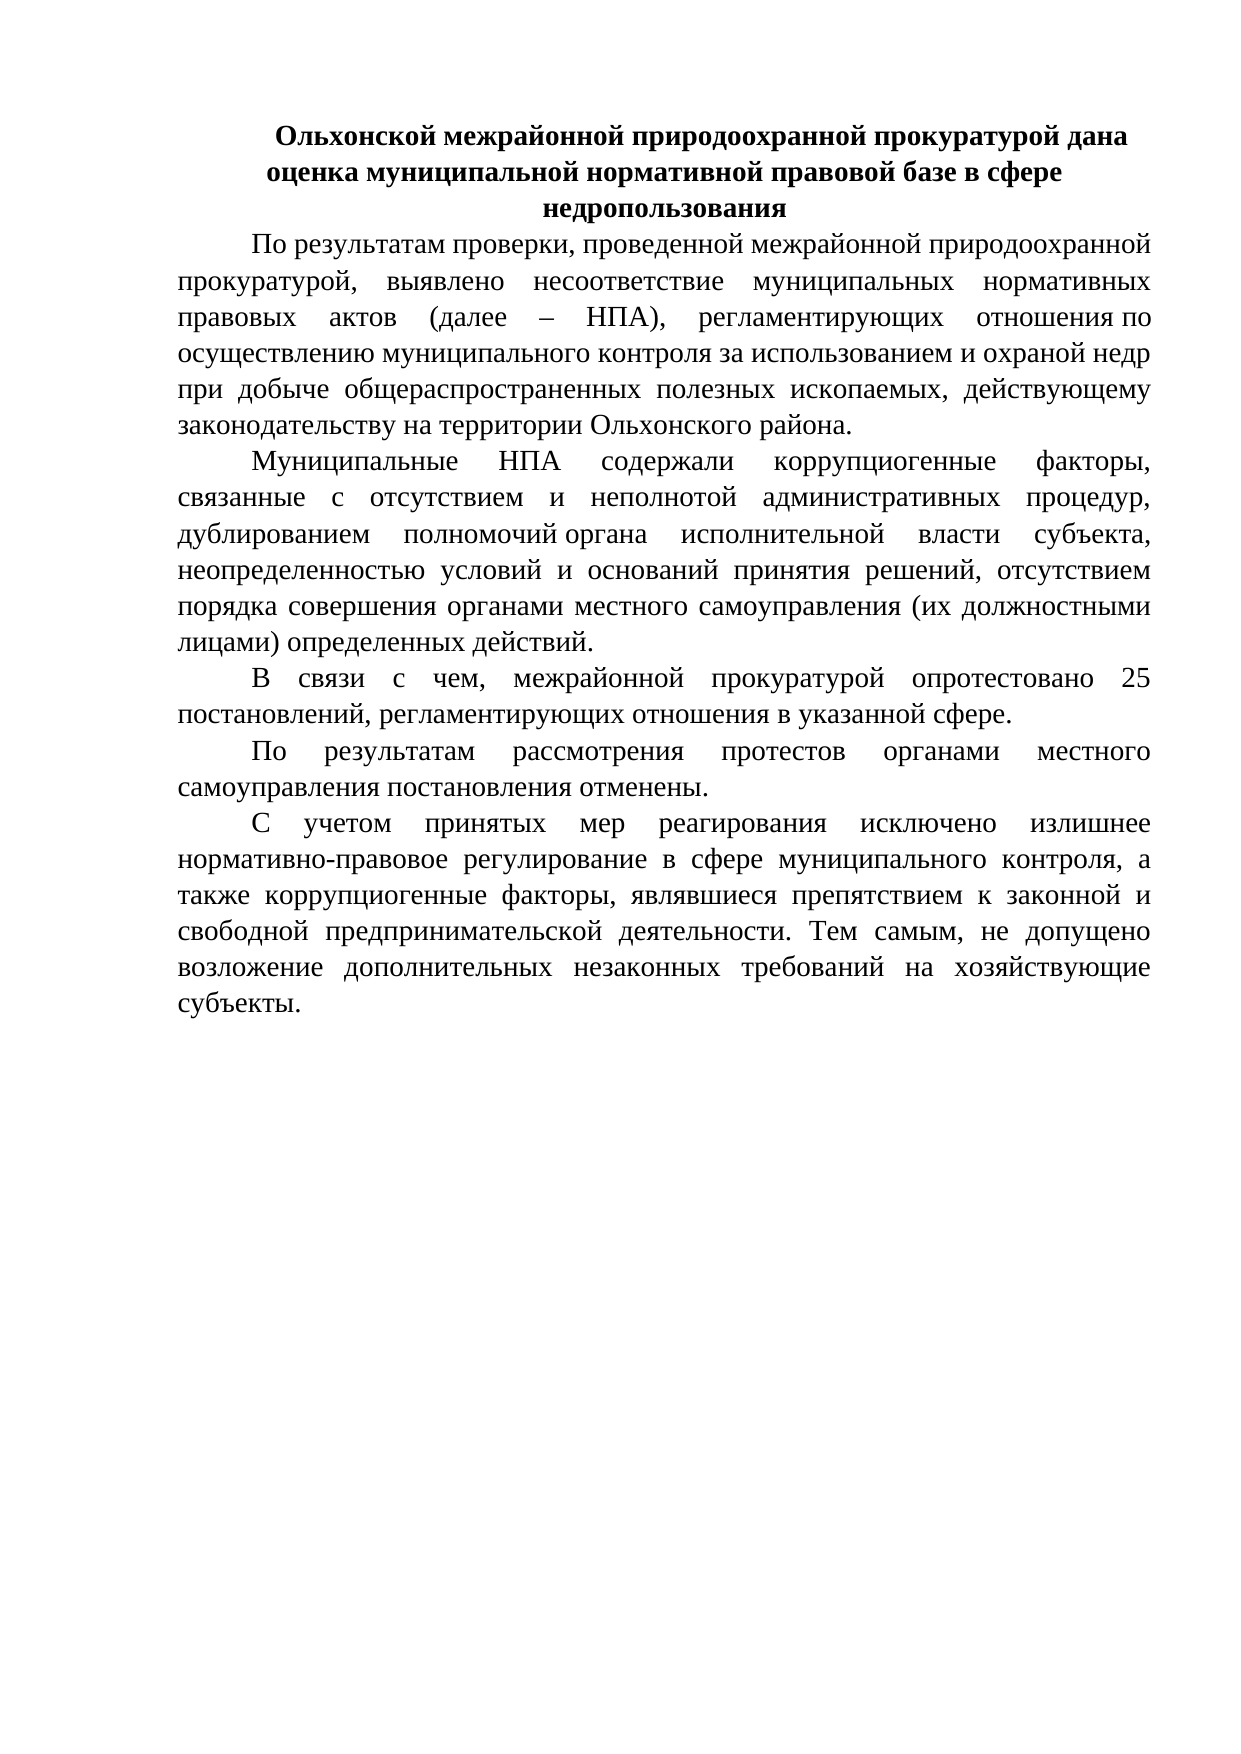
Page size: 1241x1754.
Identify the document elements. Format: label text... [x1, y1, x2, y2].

text По результатам рассмотрения протестов органами местного самоуправления постановления отменены. [177, 733, 1152, 802]
text С учетом принятых мер реагирования исключено излишнее нормативно-правовое регулирование в сфере муниципального контроля, а также коррупциогенные факторы, являвшиеся препятствием к законной и свободной предпринимательской деятельности. Тем самым, не допущено возложение дополнительных незаконных требований на хозяйствующие субъекты. [177, 805, 1152, 1019]
text По результатам проверки, проведенной межрайонной природоохранной прокуратурой, выявлено несоответствие муниципальных нормативных правовых актов (далее – НПА), регламентирующих отношения по осуществлению муниципального контроля за использованием и охраной недр при добыче общераспространенных полезных ископаемых, действующему законодательству на территории Ольхонского района. [177, 227, 1152, 441]
text Муниципальные НПА содержали коррупциогенные факторы, связанные с отсутствием и неполнотой административных процедур, дублированием полномочий органа исполнительной власти субъекта, неопределенностью условий и оснований принятия решений, отсутствием порядка совершения органами местного самоуправления (их должностными лицами) определенных действий. [177, 443, 1152, 658]
text В связи с чем, межрайонной прокуратурой опротестовано 25 постановлений, регламентирующих отношения в указанной сфере. [177, 660, 1152, 730]
text Ольхонской межрайонной природоохранной прокуратурой дана оценка муниципальной нормативной правовой базе в сфере недропользования [177, 118, 1152, 224]
